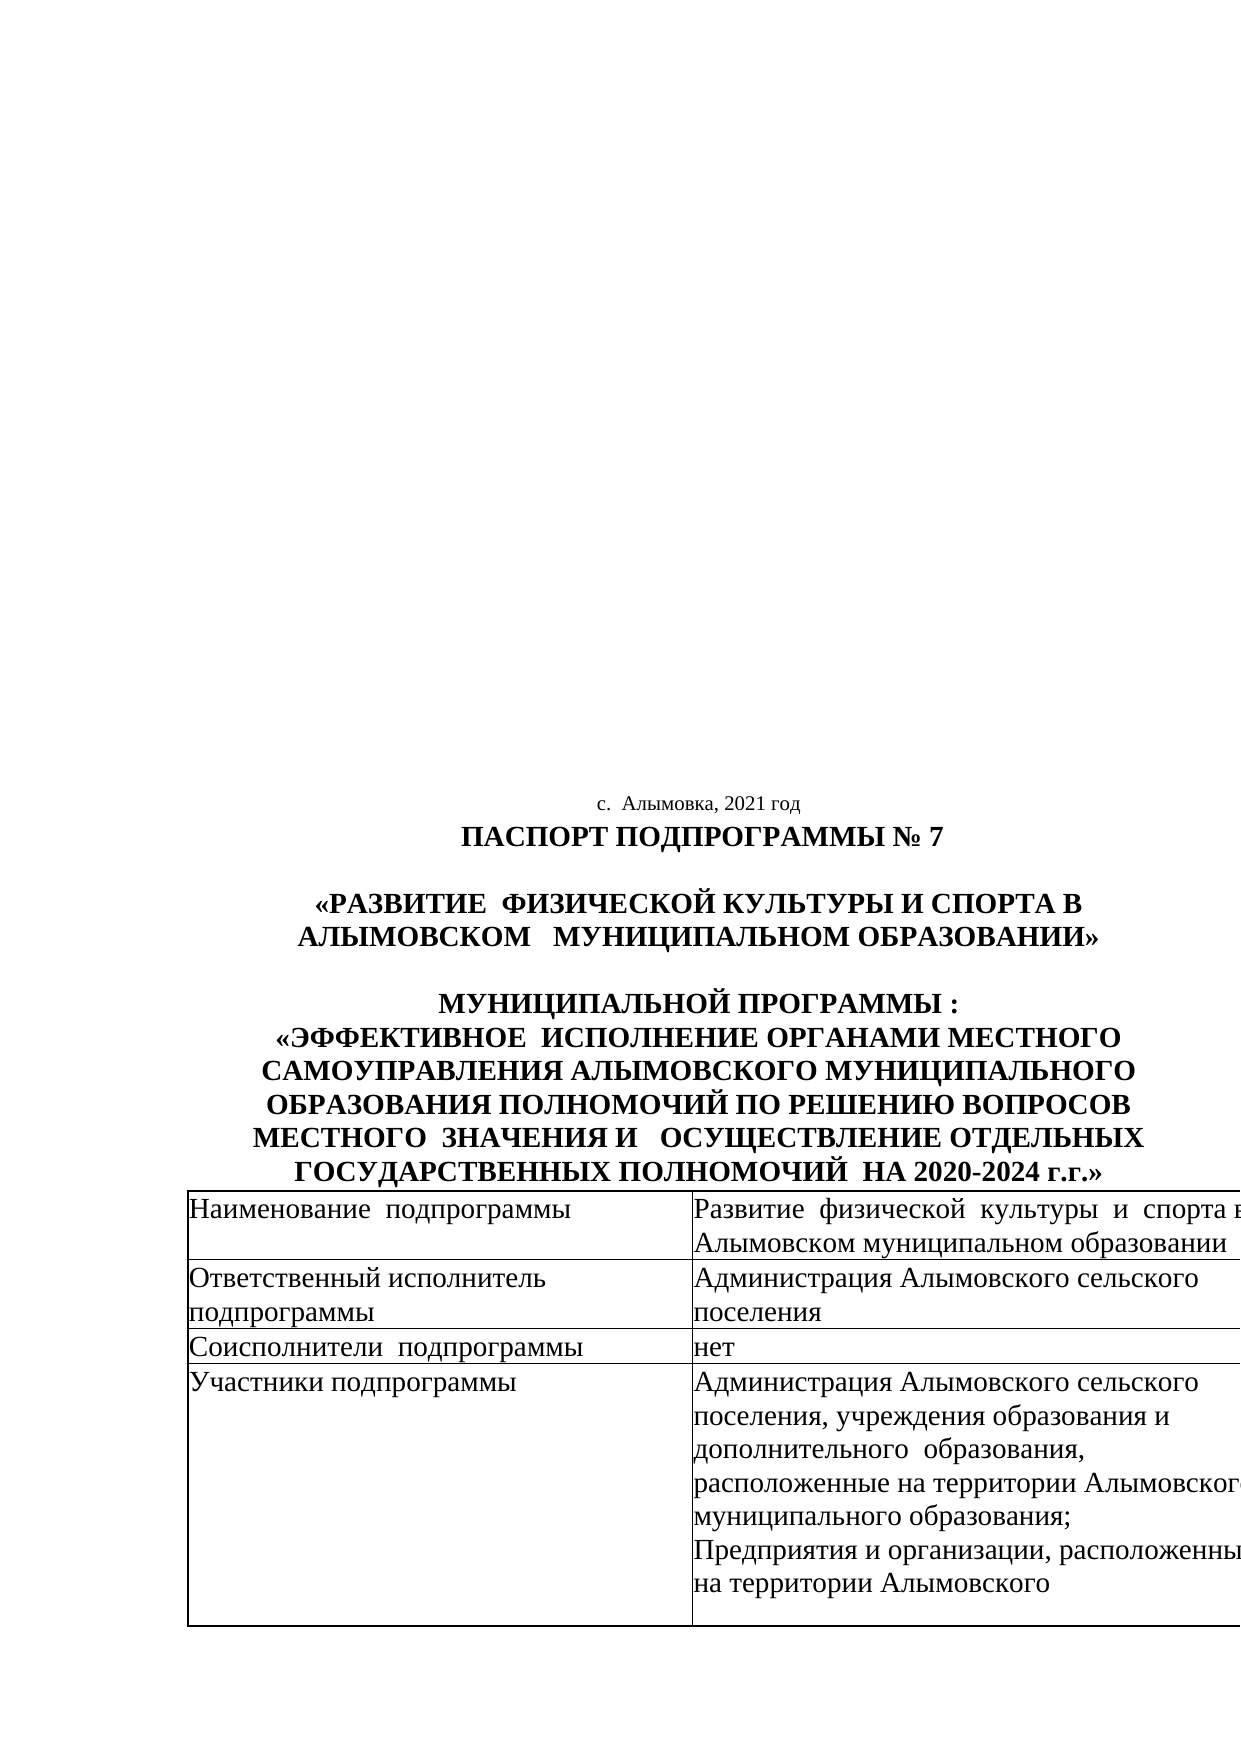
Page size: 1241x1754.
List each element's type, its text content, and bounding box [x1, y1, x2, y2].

table_cell Ответственный исполнитель подпрограммы [189, 1260, 692, 1327]
table_header Развитие физической культуры и спорта в Алымовском муниципальном образовании [693, 1192, 1240, 1259]
table_cell Администрация Алымовского сельского поселения [693, 1260, 1240, 1327]
text ПАСПОРТ ПОДПРОГРАММЫ № 7 [233, 819, 1164, 852]
text «РАЗВИТИЕ ФИЗИЧЕСКОЙ КУЛЬТУРЫ И СПОРТА В АЛЫМОВСКОМ МУНИЦИПАЛЬНОМ ОБРАЗОВАНИИ» [233, 886, 1164, 953]
table_cell нет [693, 1329, 1240, 1362]
text «ЭФФЕКТИВНОЕ ИСПОЛНЕНИЕ ОРГАНАМИ МЕСТНОГО САМОУПРАВЛЕНИЯ АЛЫМОВСКОГО МУНИЦИПАЛЬНОГО ОБРАЗОВАНИЯ ПОЛНОМОЧИЙ ПО РЕШЕНИЮ ВОПРОСОВ МЕСТНОГО ЗНАЧЕНИЯ И ОСУЩЕСТВЛЕНИЕ ОТДЕЛЬНЫХ ГОСУДАРСТВЕННЫХ ПОЛНОМОЧИЙ НА 2020-2024 г.г.» [233, 1020, 1164, 1190]
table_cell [693, 1364, 1240, 1625]
text с. Алымовка, 2021 год [233, 791, 1164, 815]
text МУНИЦИПАЛЬНОЙ ПРОГРАММЫ : [233, 986, 1164, 1020]
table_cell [189, 1364, 692, 1625]
table_header Наименование подпрограммы [189, 1192, 692, 1259]
table_cell Соисполнители подпрограммы [189, 1329, 692, 1362]
